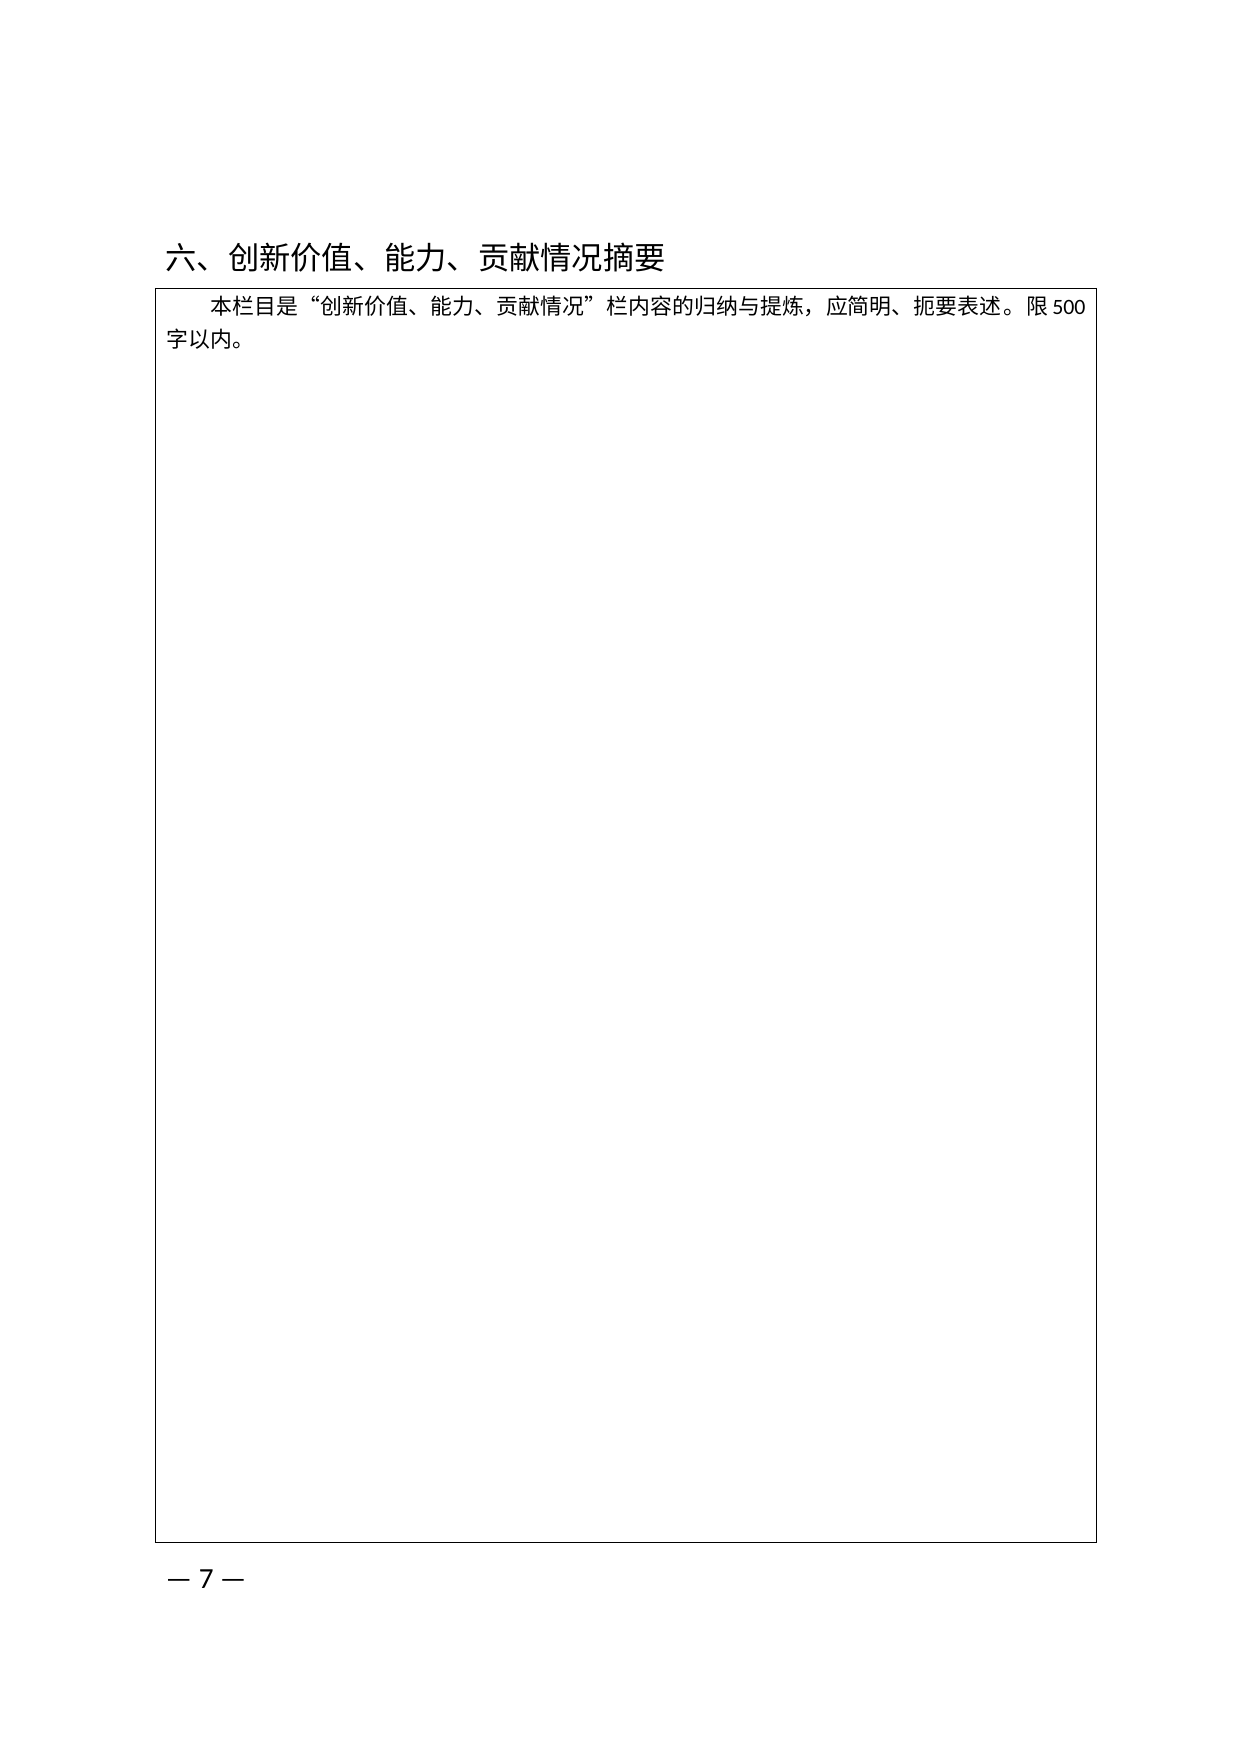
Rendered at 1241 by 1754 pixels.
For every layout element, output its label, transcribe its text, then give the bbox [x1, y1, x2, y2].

table_header 本栏目是“创新价值、能力、贡献情况”栏内容的归纳与提炼，应简明、扼要表述。限500字以内。 [156, 289, 1096, 1542]
text 六、创新价值、能力、贡献情况摘要 [165, 223, 1087, 288]
